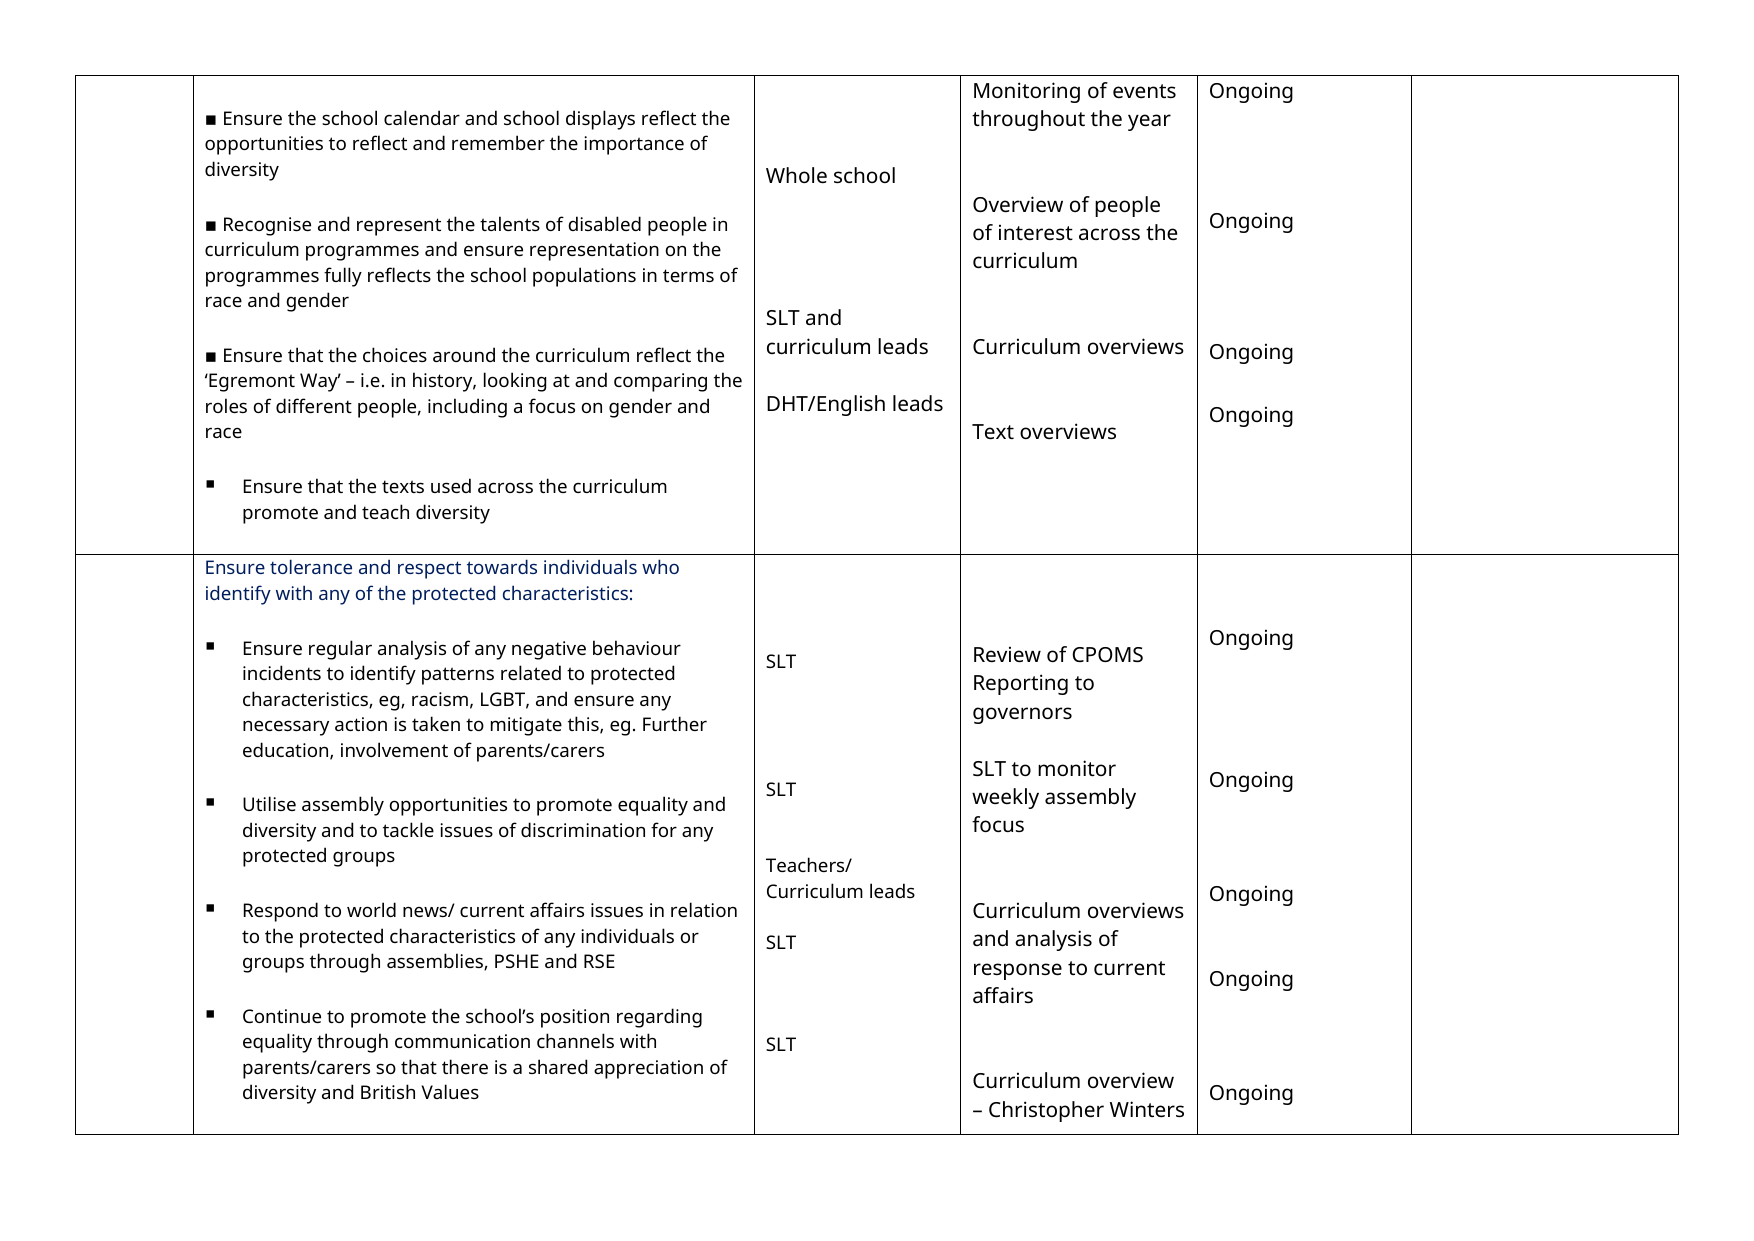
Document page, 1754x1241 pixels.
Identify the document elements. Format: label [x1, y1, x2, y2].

table_cell [194, 76, 754, 554]
table_cell [76, 76, 193, 554]
table_cell [961, 555, 1197, 1134]
table_cell [755, 76, 960, 554]
table_cell [194, 555, 754, 1134]
table_cell [1198, 555, 1411, 1134]
table_cell [1412, 76, 1678, 554]
table_cell [76, 555, 193, 1134]
table_cell [1412, 555, 1678, 1134]
table_cell [755, 555, 960, 1134]
table_cell [961, 76, 1197, 554]
table_cell [1198, 76, 1411, 554]
